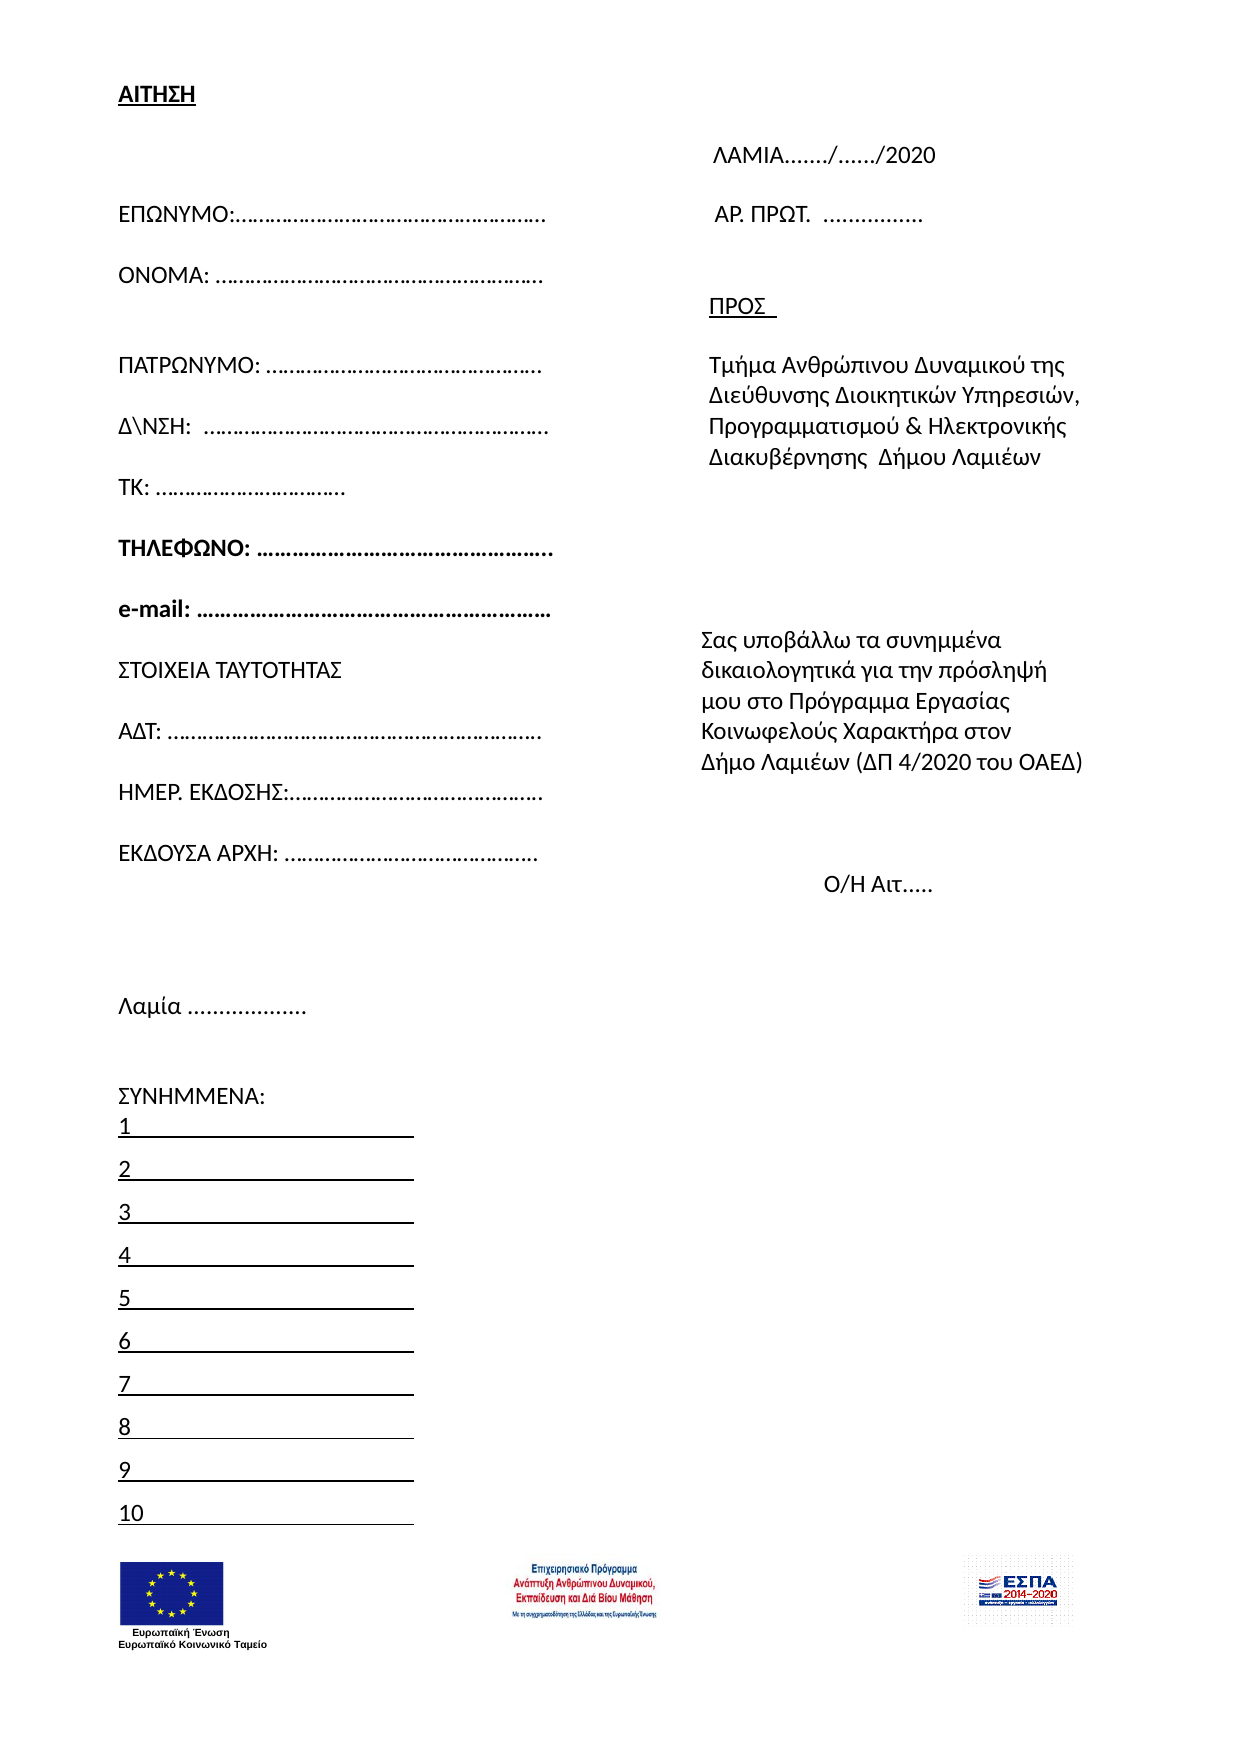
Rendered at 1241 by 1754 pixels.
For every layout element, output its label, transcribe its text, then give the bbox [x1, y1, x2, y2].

text ΣΤΟΙΧΕΙΑ ΤΑΥΤΟΤΗΤΑΣ δικαιολογητικά για την πρόσληψή [118, 654, 1122, 685]
text Ο/Η Αιτ..... [118, 868, 1122, 898]
text 9 [118, 1454, 1122, 1485]
text ΠΑΤΡΩΝΥΜΟ: ………………………………………… Τμήμα Ανθρώπινου Δυναμικού της [118, 349, 1122, 379]
text 4 [118, 1239, 1122, 1270]
picture [506, 1554, 662, 1627]
text ΤΚ: …………………………… [118, 471, 1122, 502]
text Δ\ΝΣΗ: …………………………………………………… Προγραμματισμού & Ηλεκτρονικής [118, 410, 1122, 441]
text ΗΜΕΡ. ΕΚΔΟΣΗΣ:…………………………………….. [118, 776, 1122, 807]
text Σας υποβάλλω τα συνημμένα [118, 624, 1122, 654]
text Διακυβέρνησης Δήμου Λαμιέων [118, 441, 1122, 471]
text ΕΠΩΝΥΜΟ:……………………………………………… ΑΡ. ΠΡΩΤ. ................ [118, 198, 1122, 259]
text μου στο Πρόγραμμα Εργασίας [118, 685, 1122, 715]
text 10 [118, 1497, 1122, 1528]
text e-mail: …………………………………………………… [118, 593, 1122, 624]
text Λαμία ................... [118, 990, 371, 1021]
text ΛΑΜΙΑ......./....../2020 [118, 139, 1122, 169]
text ΕΚΔΟΥΣΑ ΑΡΧΗ: …………………………………….. [118, 837, 1122, 868]
text 5 [118, 1282, 1122, 1313]
text ΟΝΟΜΑ: ………………………………………………… [118, 259, 1122, 290]
text ΤΗΛΕΦΩΝΟ: ………………………………………….. [118, 532, 1122, 563]
text ΠΡΟΣ [118, 290, 1122, 320]
picture [961, 1553, 1075, 1627]
text 6 [118, 1325, 1122, 1356]
text Δήμο Λαμιέων (ΔΠ 4/2020 του ΟΑΕΔ) [118, 746, 1122, 776]
text Διεύθυνσης Διοικητικών Υπηρεσιών, [635, 379, 1122, 410]
text 7 [118, 1368, 1122, 1399]
text 2 [118, 1153, 1122, 1184]
text ΑΔΤ: ……………………………………………………….. Κοινωφελούς Χαρακτήρα στον [118, 715, 1122, 746]
text 1 [118, 1110, 1122, 1141]
text ΑΙΤΗΣΗ [73, 78, 1122, 108]
text 8 [118, 1411, 1122, 1442]
picture [118, 1560, 225, 1627]
text ΣΥΝΗΜΜΕΝΑ: [118, 1080, 1122, 1110]
text 3 [118, 1196, 1122, 1227]
